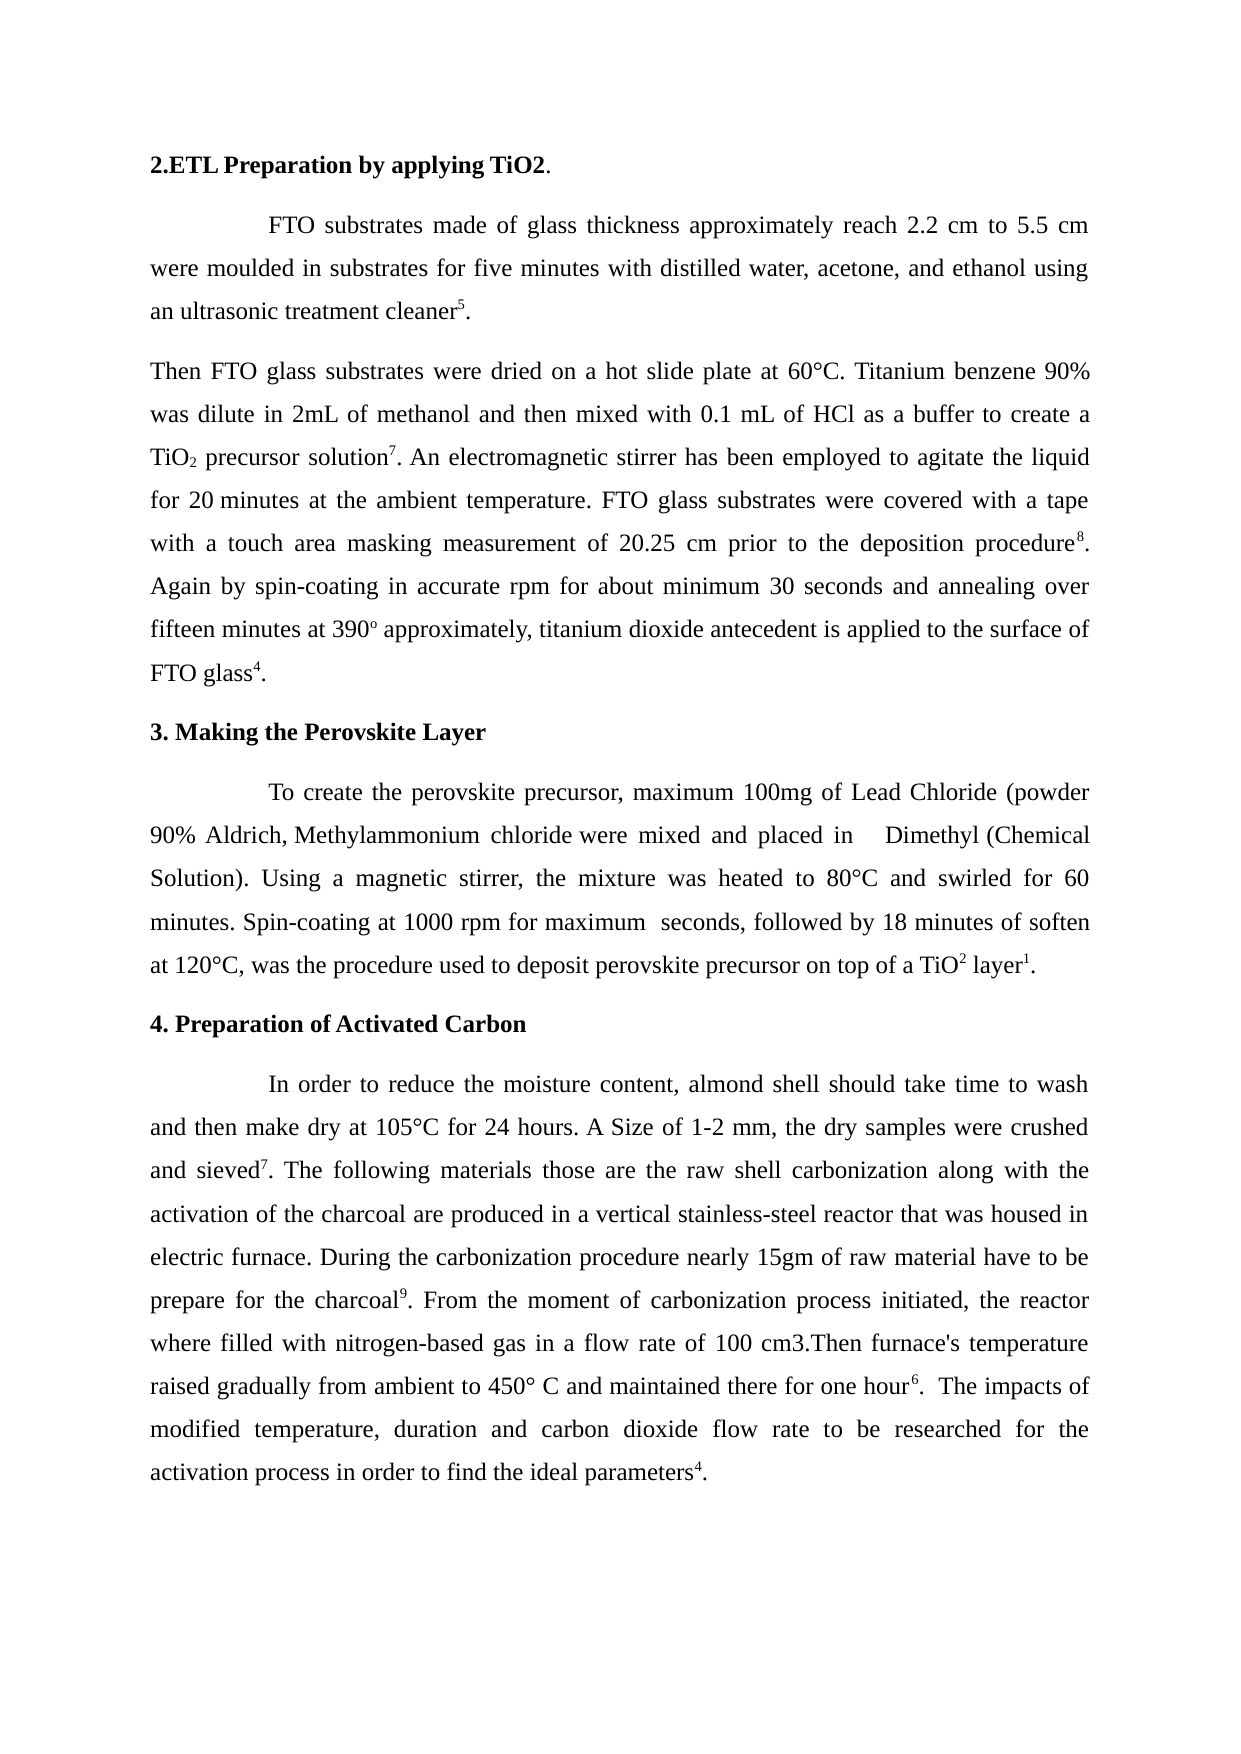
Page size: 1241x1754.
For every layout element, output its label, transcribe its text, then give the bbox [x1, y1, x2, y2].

text 2.ETL Preparation by applying TiO2. [150, 150, 1090, 179]
text 3. Making the Perovskite Layer [150, 717, 1090, 746]
text In order to reduce the moisture content, almond shell should take time to wash and then make dry at 105°C for 24 hours. A Size of 1-2 mm, the dry samples were crushed and sieved7. The following materials those are the raw shell carbonization along with the activation of the charcoal are produced in a vertical stainless-steel reactor that was housed in electric furnace. During the carbonization procedure nearly 15gm of raw material have to be prepare for the charcoal9. From the moment of carbonization process initiated, the reactor where filled with nitrogen-based gas in a flow rate of 100 cm3.Then furnace's temperature raised gradually from ambient to 450° C and maintained there for one hour6. The impacts of modified temperature, duration and carbon dioxide flow rate to be researched for the activation process in order to find the ideal parameters4. [150, 1069, 1090, 1486]
text 4. Preparation of Activated Carbon [150, 1009, 1090, 1038]
text FTO substrates made of glass thickness approximately reach 2.2 cm to 5.5 cm were moulded in substrates for five minutes with distilled water, acetone, and ethanol using an ultrasonic treatment cleaner5. [150, 210, 1090, 325]
text Then FTO glass substrates were dried on a hot slide plate at 60°C. Titanium benzene 90% was dilute in 2mL of methanol and then mixed with 0.1 mL of HCl as a buffer to create a TiO2 precursor solution7. An electromagnetic stirrer has been employed to agitate the liquid for 20 minutes at the ambient temperature. FTO glass substrates were covered with a tape with a touch area masking measurement of 20.25 cm prior to the deposition procedure8. Again by spin-coating in accurate rpm for about minimum 30 seconds and annealing over fifteen minutes at 390ᴏ approximately, titanium dioxide antecedent is applied to the surface of FTO glass4. [150, 356, 1090, 686]
text To create the perovskite precursor, maximum 100mg of Lead Chloride (powder 90% Aldrich, Methylammonium chloride were mixed and placed in Dimethyl (Chemical Solution). Using a magnetic stirrer, the mixture was heated to 80°C and swirled for 60 minutes. Spin-coating at 1000 rpm for maximum seconds, followed by 18 minutes of soften at 120°C, was the procedure used to deposit perovskite precursor on top of a TiO2 layer1. [150, 777, 1090, 978]
